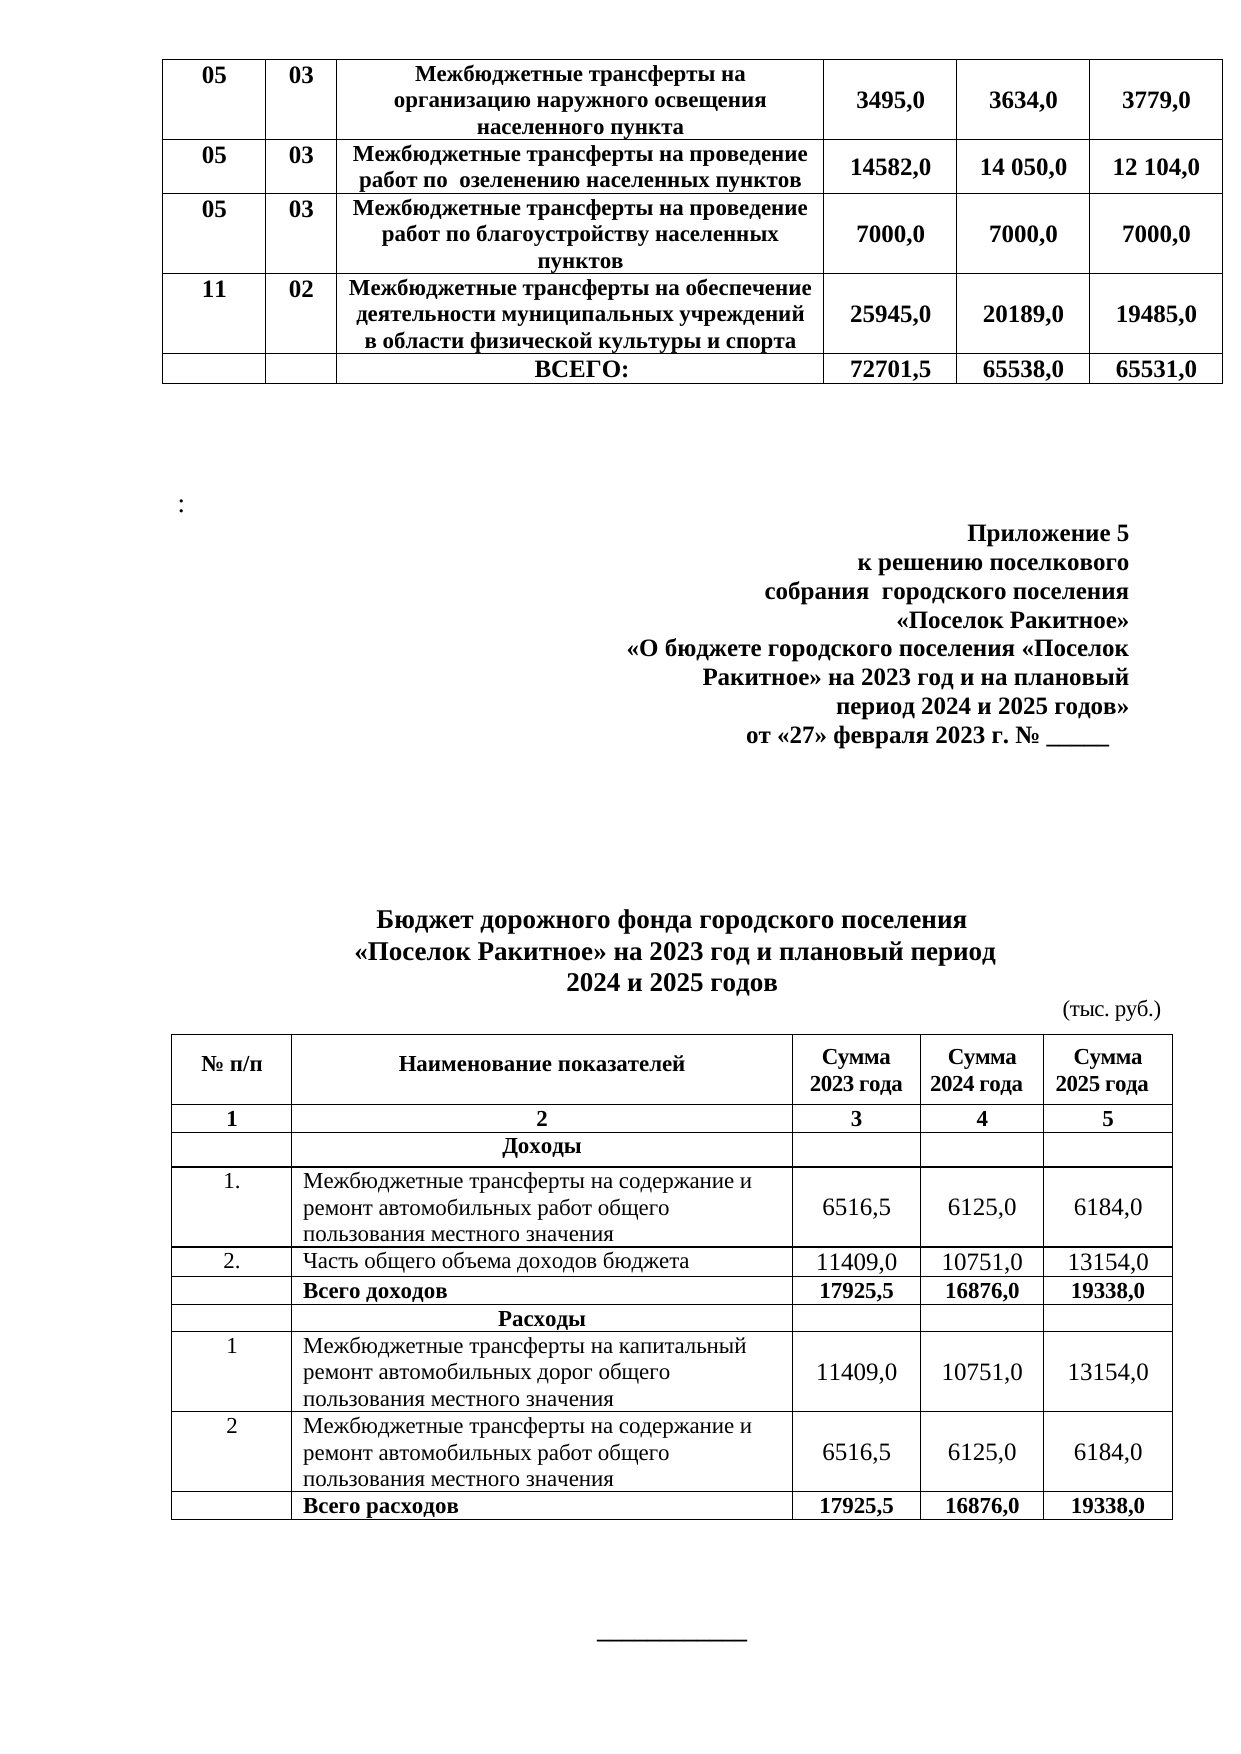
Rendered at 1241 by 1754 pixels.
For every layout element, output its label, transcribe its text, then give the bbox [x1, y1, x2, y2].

table_cell [793, 1133, 920, 1166]
table_cell 11409,0 [793, 1248, 920, 1276]
table_cell 11409,0 [793, 1332, 920, 1411]
table_cell 05 [163, 140, 265, 193]
table_cell [921, 1133, 1043, 1166]
table_cell 2 [172, 1412, 291, 1491]
table_cell 65538,0 [957, 354, 1089, 383]
table_cell [172, 1305, 291, 1331]
table_cell Межбюджетные трансферты на обеспечение деятельности муниципальных учреждений в области физической культуры и спорта [337, 274, 823, 353]
table_cell [1044, 1305, 1172, 1331]
table_cell 19338,0 [1044, 1277, 1172, 1304]
table_cell Межбюджетные трансферты на проведение работ по благоустройству населенных пунктов [337, 194, 823, 273]
table_cell 1. [172, 1168, 291, 1246]
table_cell 17925,5 [793, 1277, 920, 1304]
table_cell 16876,0 [921, 1277, 1043, 1304]
table_cell 3495,0 [824, 60, 956, 139]
table_cell 20189,0 [957, 274, 1089, 353]
table_cell [172, 1133, 291, 1166]
table_cell Межбюджетные трансферты на содержание и ремонт автомобильных работ общего пользования местного значения [292, 1168, 792, 1246]
table_cell 3779,0 [1090, 60, 1222, 139]
table_cell 05 [163, 194, 265, 273]
table_header Наименование показателей [292, 1035, 792, 1104]
table_cell 1 [172, 1332, 291, 1411]
table_cell 19338,0 [1044, 1492, 1172, 1519]
table_header Сумма 2023 года [793, 1035, 920, 1104]
table_cell Всего расходов [292, 1492, 792, 1519]
text 2024 и 2025 годов [177, 966, 1167, 997]
table_cell 3634,0 [957, 60, 1089, 139]
table_cell 6184,0 [1044, 1412, 1172, 1491]
table_cell Межбюджетные трансферты на капитальный ремонт автомобильных дорог общего пользования местного значения [292, 1332, 792, 1411]
table_cell [172, 1492, 291, 1519]
table_cell 6516,5 [793, 1168, 920, 1246]
table_cell 03 [266, 60, 336, 139]
table_cell 10751,0 [921, 1332, 1043, 1411]
text (тыс. руб.) [177, 997, 1167, 1022]
table_cell 6125,0 [921, 1412, 1043, 1491]
table_cell 05 [163, 60, 265, 139]
table_cell 7000,0 [1090, 194, 1222, 273]
table_header [594, 519, 1148, 666]
table_cell 17925,5 [793, 1492, 920, 1519]
table_cell 6184,0 [1044, 1168, 1172, 1246]
text ____________ [177, 1616, 1167, 1644]
text : [177, 487, 1167, 518]
table_cell Межбюджетные трансферты на содержание и ремонт автомобильных работ общего пользования местного значения [292, 1412, 792, 1491]
table_cell 02 [266, 274, 336, 353]
table_cell 03 [266, 194, 336, 273]
table_cell 65531,0 [1090, 354, 1222, 383]
table_cell Доходы [292, 1133, 792, 1166]
table_cell 13154,0 [1044, 1332, 1172, 1411]
table_cell [172, 1277, 291, 1304]
table_cell 14 050,0 [957, 140, 1089, 193]
text Бюджет дорожного фонда городского поселения [177, 903, 1167, 934]
table_cell 2 [292, 1105, 792, 1132]
table_cell Межбюджетные трансферты на проведение работ по озеленению населенных пунктов [337, 140, 823, 193]
table_cell 19485,0 [1090, 274, 1222, 353]
table_cell 4 [921, 1105, 1043, 1132]
text «Поселок Ракитное» на 2023 год и плановый период [177, 934, 1167, 966]
table_header Сумма 2025 года [1044, 1035, 1172, 1104]
table_header Сумма 2024 года [921, 1035, 1043, 1104]
table_header № п/п [172, 1035, 291, 1104]
table_cell ВСЕГО: [337, 354, 823, 383]
table_cell [1044, 1133, 1172, 1166]
table_cell 25945,0 [824, 274, 956, 353]
table_cell 7000,0 [824, 194, 956, 273]
table_cell 6125,0 [921, 1168, 1043, 1246]
table_cell 2. [172, 1248, 291, 1276]
table_cell 13154,0 [1044, 1248, 1172, 1276]
table_cell [793, 1305, 920, 1331]
table_cell Расходы [292, 1305, 792, 1331]
table_cell Часть общего объема доходов бюджета [292, 1248, 792, 1276]
table_cell 14582,0 [824, 140, 956, 193]
table_cell 3 [793, 1105, 920, 1132]
table_cell 03 [266, 140, 336, 193]
table_cell 10751,0 [921, 1248, 1043, 1276]
table_cell 11 [163, 274, 265, 353]
table_cell 7000,0 [957, 194, 1089, 273]
table_cell 12 104,0 [1090, 140, 1222, 193]
table_cell 5 [1044, 1105, 1172, 1132]
table_cell 16876,0 [921, 1492, 1043, 1519]
table_cell 6516,5 [793, 1412, 920, 1491]
table_cell Всего доходов [292, 1277, 792, 1304]
table_cell 72701,5 [824, 354, 956, 383]
table_cell 1 [172, 1105, 291, 1132]
table_cell Межбюджетные трансферты на организацию наружного освещения населенного пункта [337, 60, 823, 139]
table_cell [921, 1305, 1043, 1331]
table_cell [266, 354, 336, 383]
table_cell [163, 354, 265, 383]
